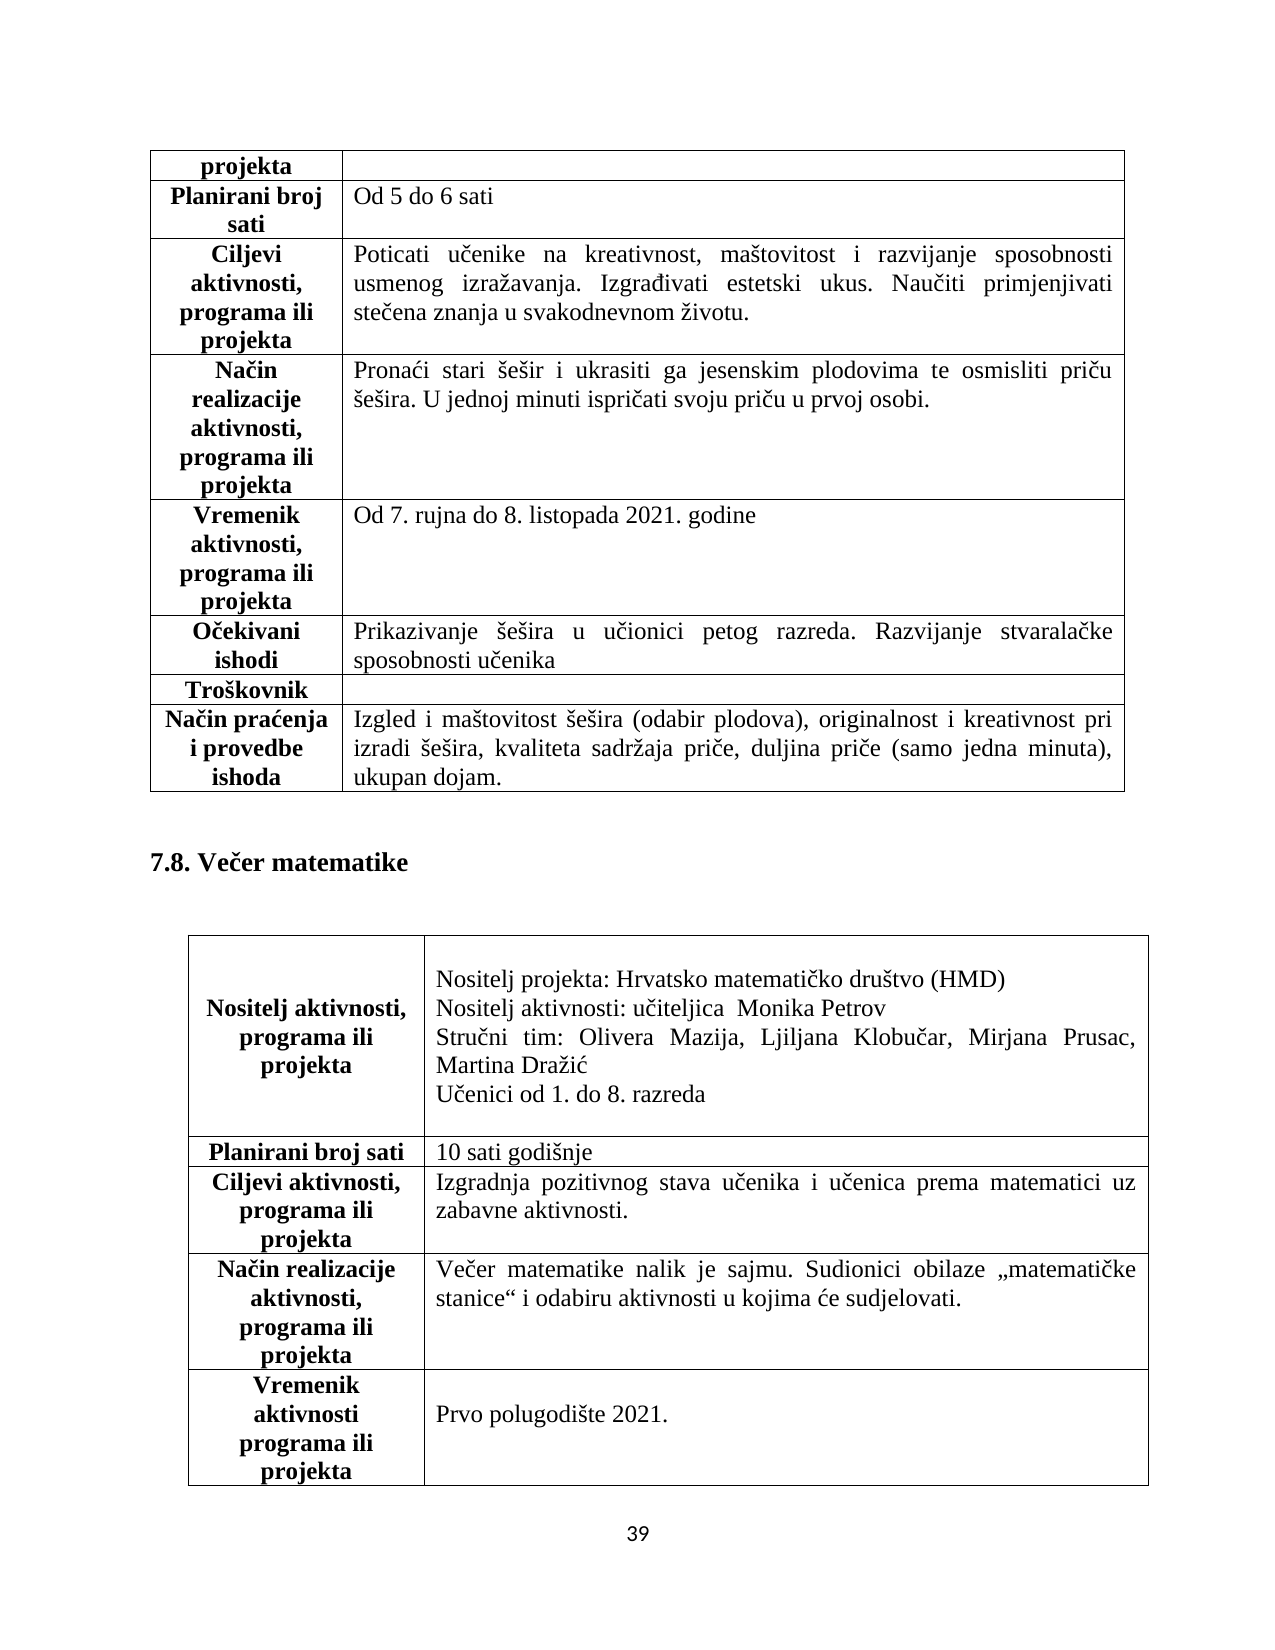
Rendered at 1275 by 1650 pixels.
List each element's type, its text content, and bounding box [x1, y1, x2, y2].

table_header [151, 151, 342, 180]
table_cell Večer matematike nalik je sajmu. Sudionici obilaze „matematičke stanice“ i odabiru aktivnosti u kojima će sudjelovati. [425, 1254, 1148, 1369]
table_cell Prvo polugodište 2021. [425, 1370, 1148, 1485]
table_cell Način realizacije aktivnosti, programa ili projekta [151, 355, 342, 499]
table_cell Način praćenja i provedbe ishoda [151, 705, 342, 791]
table_cell Od 7. rujna do 8. listopada 2021. godine [343, 500, 1124, 615]
table_cell Izgled i maštovitost šešira (odabir plodova), originalnost i kreativnost pri izradi šešira, kvaliteta sadržaja priče, duljina priče (samo jedna minuta), ukupan dojam. [343, 705, 1124, 791]
table_cell Od 5 do 6 sati [343, 181, 1124, 238]
table_cell Način realizacije aktivnosti, programa ili projekta [189, 1254, 424, 1369]
table_header Nositelj projekta: Hrvatsko matematičko društvo (HMD) Nositelj aktivnosti: učiteljica Monika Petrov Stručni tim: Olivera Mazija, Ljiljana Klobučar, Mirjana Prusac, Martina Dražić Učenici od 1. do 8. razreda [425, 936, 1148, 1136]
table_cell Planirani broj sati [151, 181, 342, 238]
table_cell 10 sati godišnje [425, 1137, 1148, 1166]
table_cell Prikazivanje šešira u učionici petog razreda. Razvijanje stvaralačke sposobnosti učenika [343, 616, 1124, 674]
table_cell Planirani broj sati [189, 1137, 424, 1166]
table_cell [343, 675, 1124, 703]
table_cell Vremenik aktivnosti programa ili projekta [189, 1370, 424, 1485]
table_cell Pronaći stari šešir i ukrasiti ga jesenskim plodovima te osmisliti priču šešira. U jednoj minuti ispričati svoju priču u prvoj osobi. [343, 355, 1124, 499]
subtitle 7.8. Večer matematike [150, 846, 1125, 877]
table_header Nositelj aktivnosti, programa ili projekta [189, 936, 424, 1136]
table_cell Ciljevi aktivnosti, programa ili projekta [189, 1167, 424, 1253]
table_cell Izgradnja pozitivnog stava učenika i učenica prema matematici uz zabavne aktivnosti. [425, 1167, 1148, 1253]
table_cell Vremenik aktivnosti, programa ili projekta [151, 500, 342, 615]
table_cell Ciljevi aktivnosti, programa ili projekta [151, 239, 342, 354]
table_cell Poticati učenike na kreativnost, maštovitost i razvijanje sposobnosti usmenog izražavanja. Izgrađivati estetski ukus. Naučiti primjenjivati stečena znanja u svakodnevnom životu. [343, 239, 1124, 354]
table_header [343, 151, 1124, 180]
table_cell Troškovnik [151, 675, 342, 703]
table_cell Očekivani ishodi [151, 616, 342, 674]
